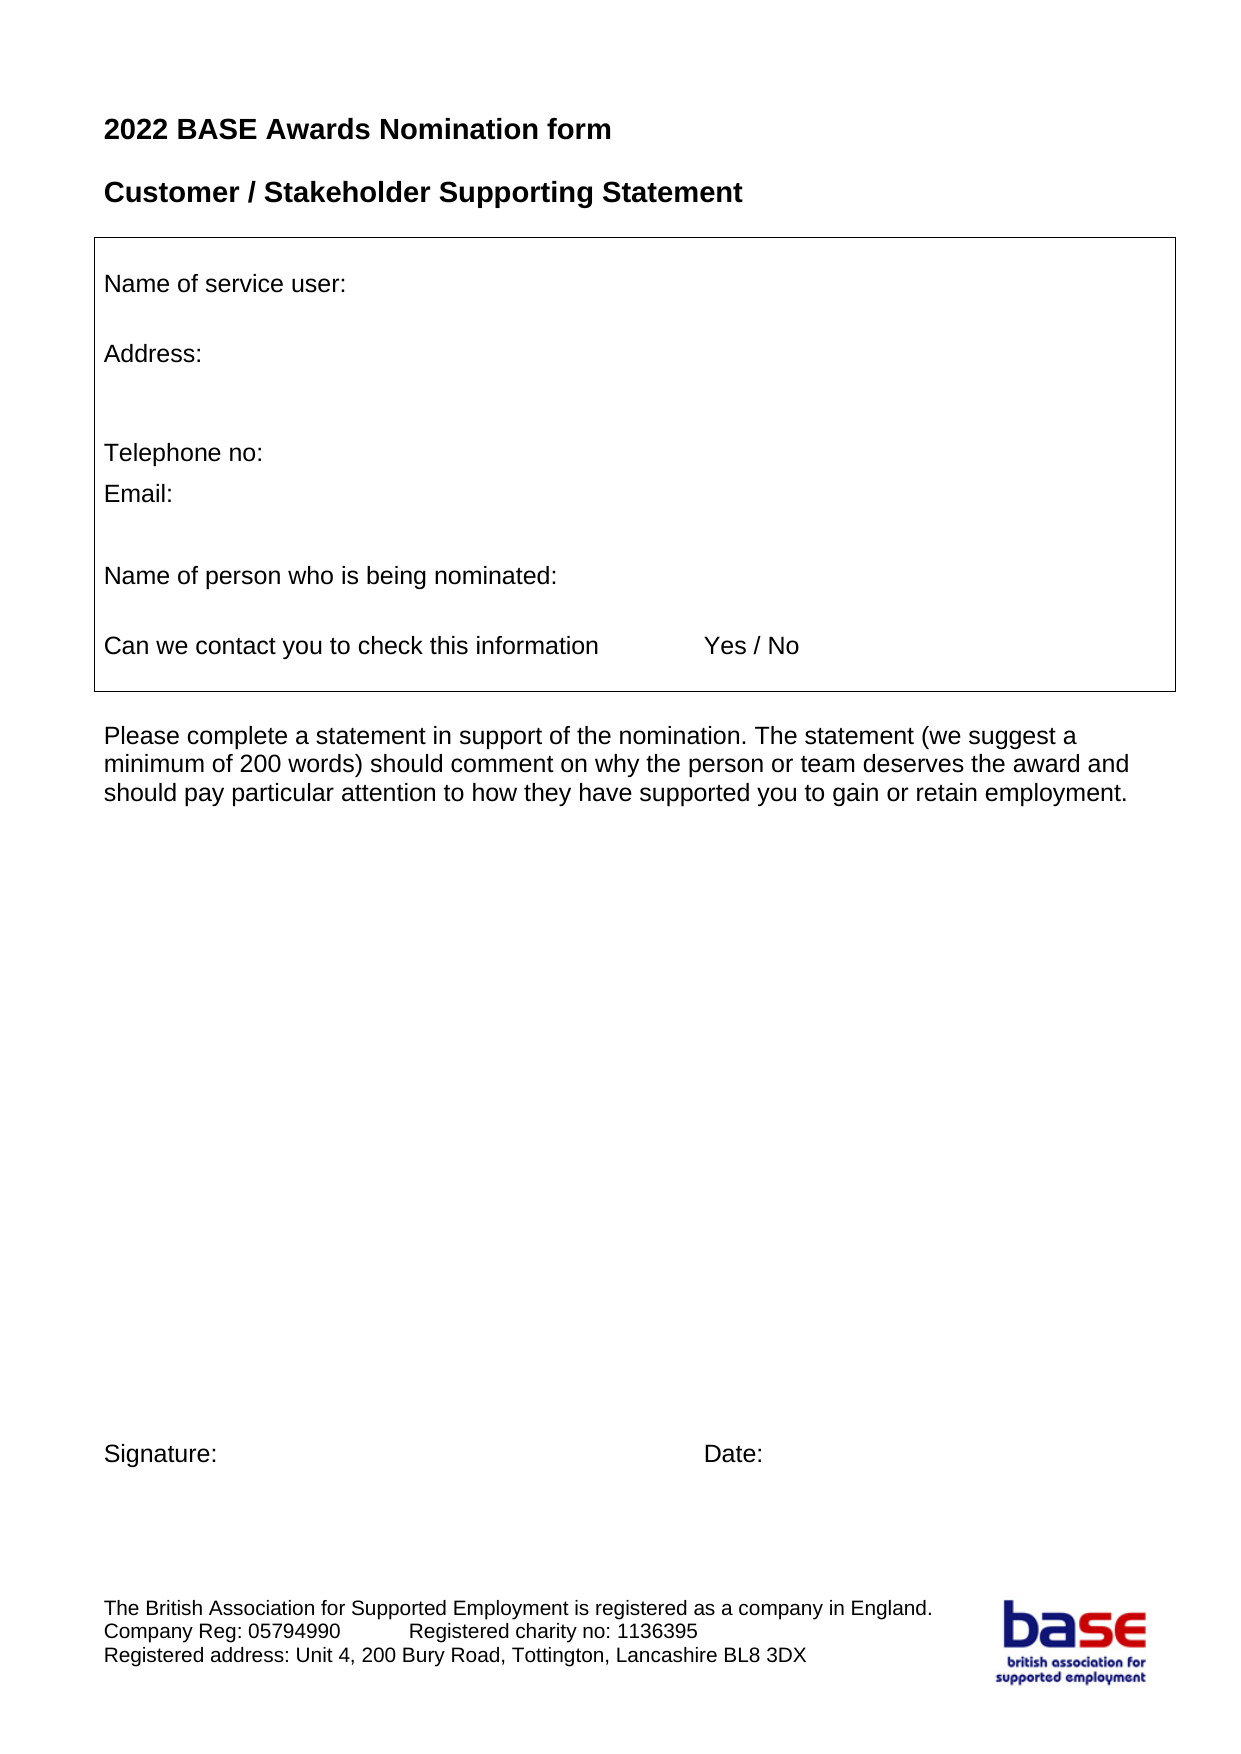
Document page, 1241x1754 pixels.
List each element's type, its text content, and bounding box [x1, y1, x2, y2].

picture [984, 1593, 1155, 1691]
text Telephone no: [95, 434, 1175, 466]
text Please complete a statement in support of the nomination. The statement (we suggest a minimum of 200 words) should comment on why the person or team deserves the award and should pay particular attention to how they have supported you to gain or retain employment. [103, 721, 1167, 807]
text Name of person who is being nominated: [95, 558, 1175, 590]
text Customer / Stakeholder Supporting Statement [103, 175, 1167, 208]
text Signature: Date: [103, 1439, 1167, 1468]
text Name of service user: [103, 269, 1167, 298]
text 2022 BASE Awards Nomination form [103, 112, 1167, 146]
text Can we contact you to check this information Yes / No [103, 631, 1167, 660]
text Address: [103, 339, 1167, 368]
text Email: [95, 476, 1175, 508]
